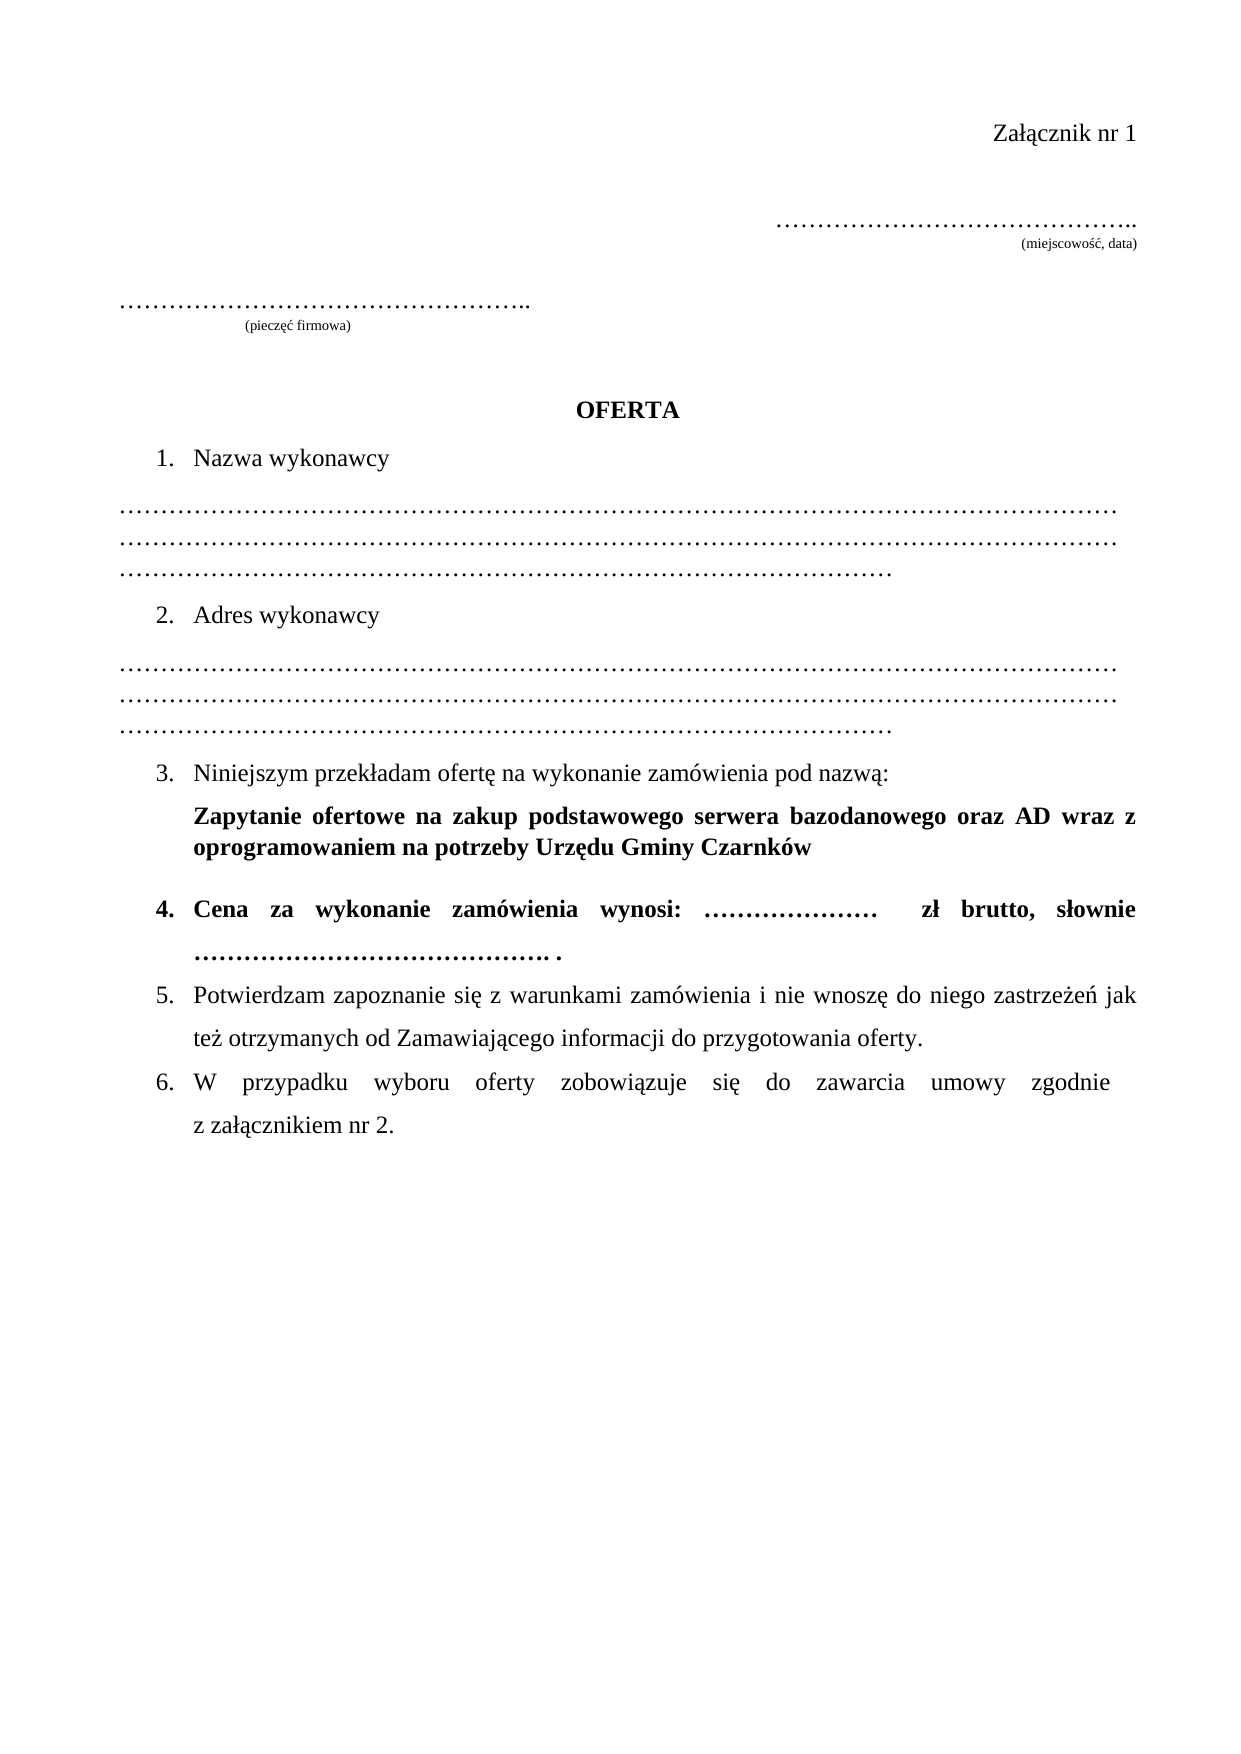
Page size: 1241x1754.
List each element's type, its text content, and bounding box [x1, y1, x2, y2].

text (miejscowość, data) [118, 235, 1137, 264]
list Adres wykonawcy [156, 600, 1137, 629]
text ………………………………………….. [118, 285, 1137, 314]
text ……………………………………………………………………………………………………………………………………………………………………………………………………………………………………………………………………………………………………… [118, 648, 1137, 739]
list Nazwa wykonawcy [156, 443, 1137, 472]
text (pieczęć firmowa) [118, 316, 1137, 345]
list Niniejszym przekładam ofertę na wykonanie zamówienia pod nazwą: [156, 758, 1137, 787]
list Potwierdzam zapoznanie się z warunkami zamówienia i nie wnoszę do niego zastrzeżeń jak też otrzymanych od Zamawiającego informacji do przygotowania oferty. [156, 980, 1137, 1052]
list Zapytanie ofertowe na zakup podstawowego serwera bazodanowego oraz AD wraz z oprogramowaniem na potrzeby Urzędu Gminy Czarnków [193, 801, 1137, 861]
text …………………………………….. [118, 204, 1137, 233]
list Cena za wykonanie zamówienia wynosi: ………………… zł brutto, słownie ……………………………………. . [156, 894, 1137, 966]
list W przypadku wyboru oferty zobowiązuje się do zawarcia umowy zgodnie z załącznikiem nr 2. [156, 1067, 1137, 1138]
text ……………………………………………………………………………………………………………………………………………………………………………………………………………………………………………………………………………………………………… [118, 491, 1137, 581]
text Załącznik nr 1 [222, 118, 1137, 147]
text OFERTA [118, 395, 1137, 424]
